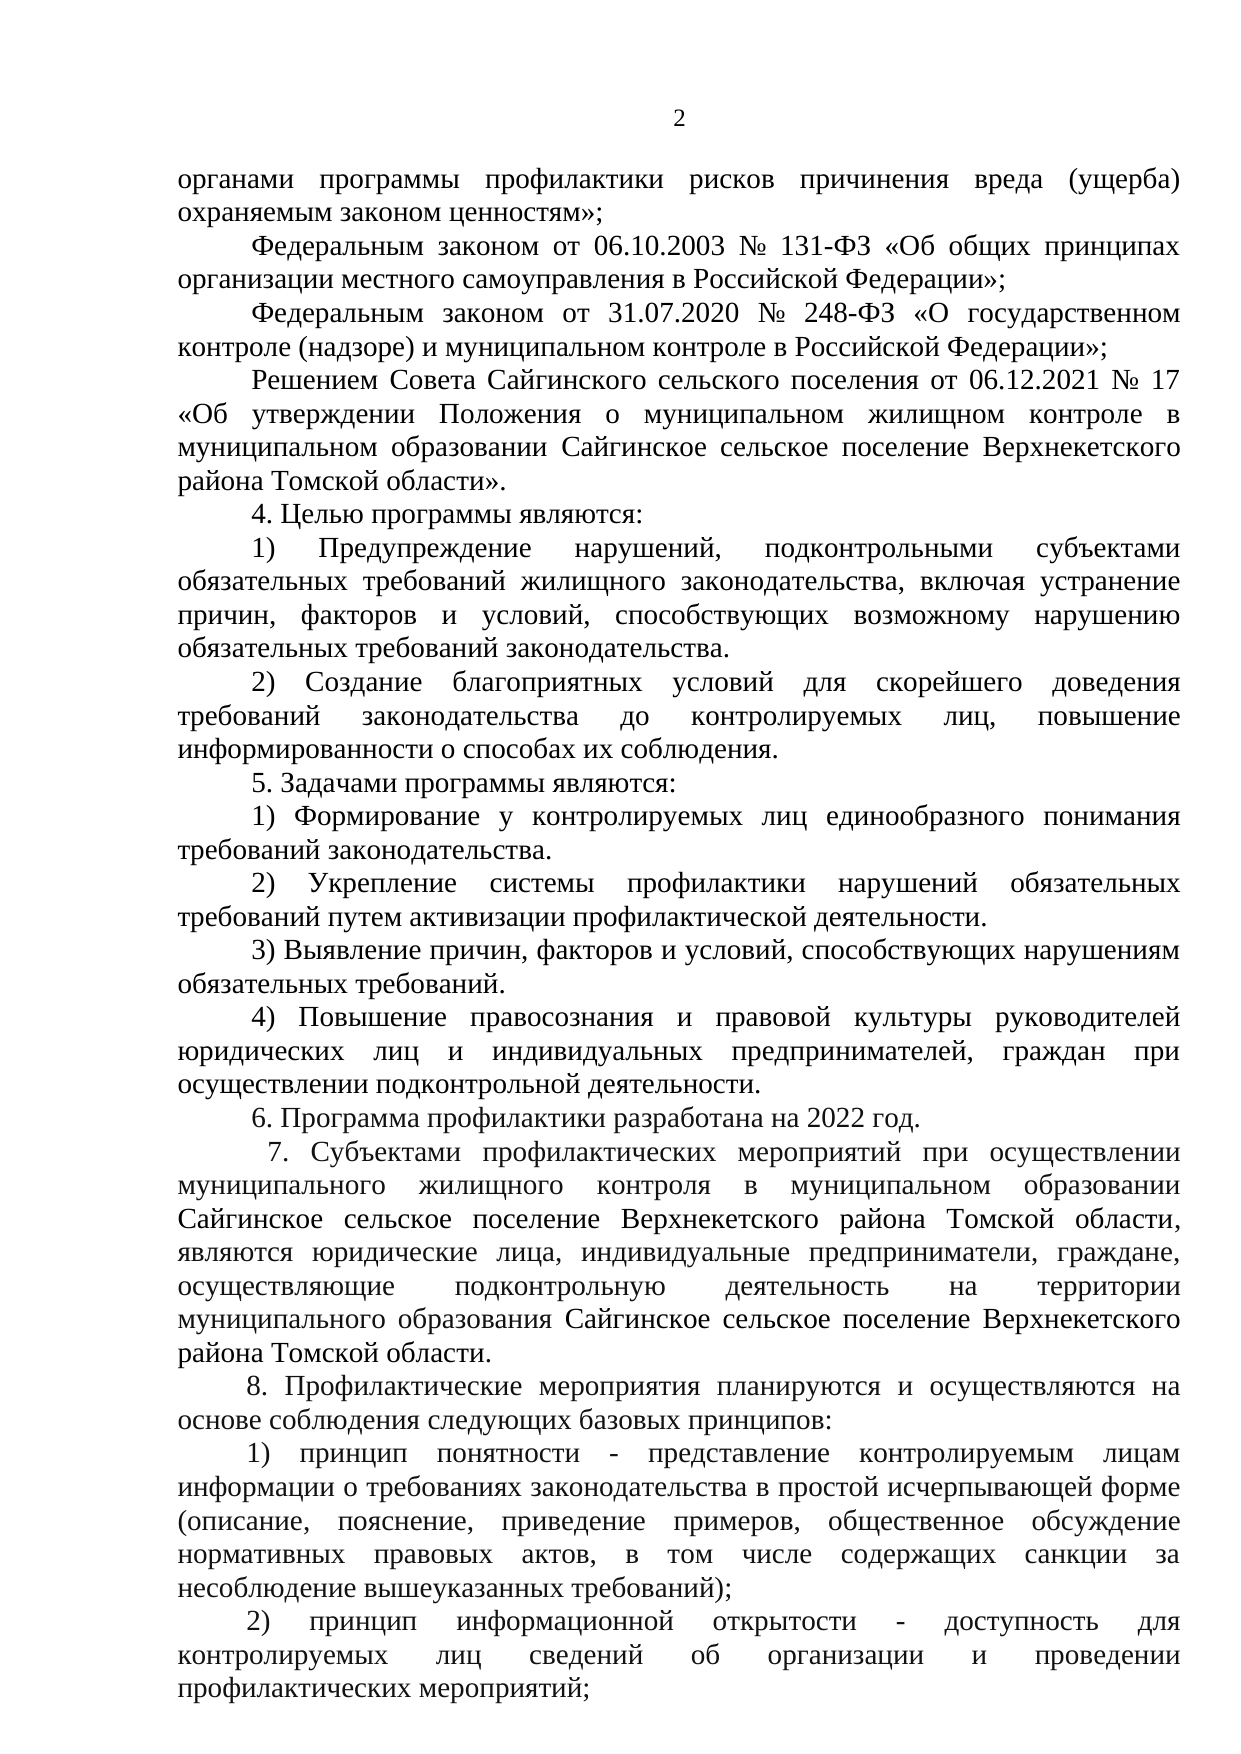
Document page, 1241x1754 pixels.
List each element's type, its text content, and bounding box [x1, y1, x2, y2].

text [177, 161, 1181, 228]
text Федеральным законом от 31.07.2020 № 248-ФЗ «О государственном контроле (надзоре) и муниципальном контроле в Российской Федерации»; [177, 295, 1181, 362]
text 2) Укрепление системы профилактики нарушений обязательных требований путем активизации профилактической деятельности. [177, 865, 1181, 932]
text 8. Профилактические мероприятия планируются и осуществляются на основе соблюдения следующих базовых принципов: [177, 1368, 1181, 1436]
text 1) принцип понятности - представление контролируемым лицам информации о требованиях законодательства в простой исчерпывающей форме (описание, пояснение, приведение примеров, общественное обсуждение нормативных правовых актов, в том числе содержащих санкции за несоблюдение вышеуказанных требований); [177, 1436, 1181, 1603]
text 6. Программа профилактики разработана на 2022 год. [177, 1100, 1181, 1134]
text Федеральным законом от 06.10.2003 № 131-ФЗ «Об общих принципах организации местного самоуправления в Российской Федерации»; [177, 228, 1181, 295]
text Решением Совета Сайгинского сельского поселения от 06.12.2021 № 17 «Об утверждении Положения о муниципальном жилищном контроле в муниципальном образовании Сайгинское сельское поселение Верхнекетского района Томской области». [177, 362, 1181, 496]
text 5. Задачами программы являются: [177, 765, 1181, 798]
text 4) Повышение правосознания и правовой культуры руководителей юридических лиц и индивидуальных предпринимателей, граждан при осуществлении подконтрольной деятельности. [177, 999, 1181, 1100]
text 2) принцип информационной открытости - доступность для контролируемых лиц сведений об организации и проведении профилактических мероприятий; [177, 1603, 1181, 1704]
text 7. Субъектами профилактических мероприятий при осуществлении муниципального жилищного контроля в муниципальном образовании Сайгинское сельское поселение Верхнекетского района Томской области, являются юридические лица, индивидуальные предприниматели, граждане, осуществляющие подконтрольную деятельность на территории муниципального образования Сайгинское сельское поселение Верхнекетского района Томской области. [177, 1134, 1181, 1368]
text 1) Формирование у контролируемых лиц единообразного понимания требований законодательства. [177, 798, 1181, 865]
text 3) Выявление причин, факторов и условий, способствующих нарушениям обязательных требований. [177, 932, 1181, 999]
text 4. Целью программы являются: [177, 496, 1181, 530]
text 1) Предупреждение нарушений, подконтрольными субъектами обязательных требований жилищного законодательства, включая устранение причин, факторов и условий, способствующих возможному нарушению обязательных требований законодательства. [177, 530, 1181, 664]
text 2) Создание благоприятных условий для скорейшего доведения требований законодательства до контролируемых лиц, повышение информированности о способах их соблюдения. [177, 664, 1181, 765]
